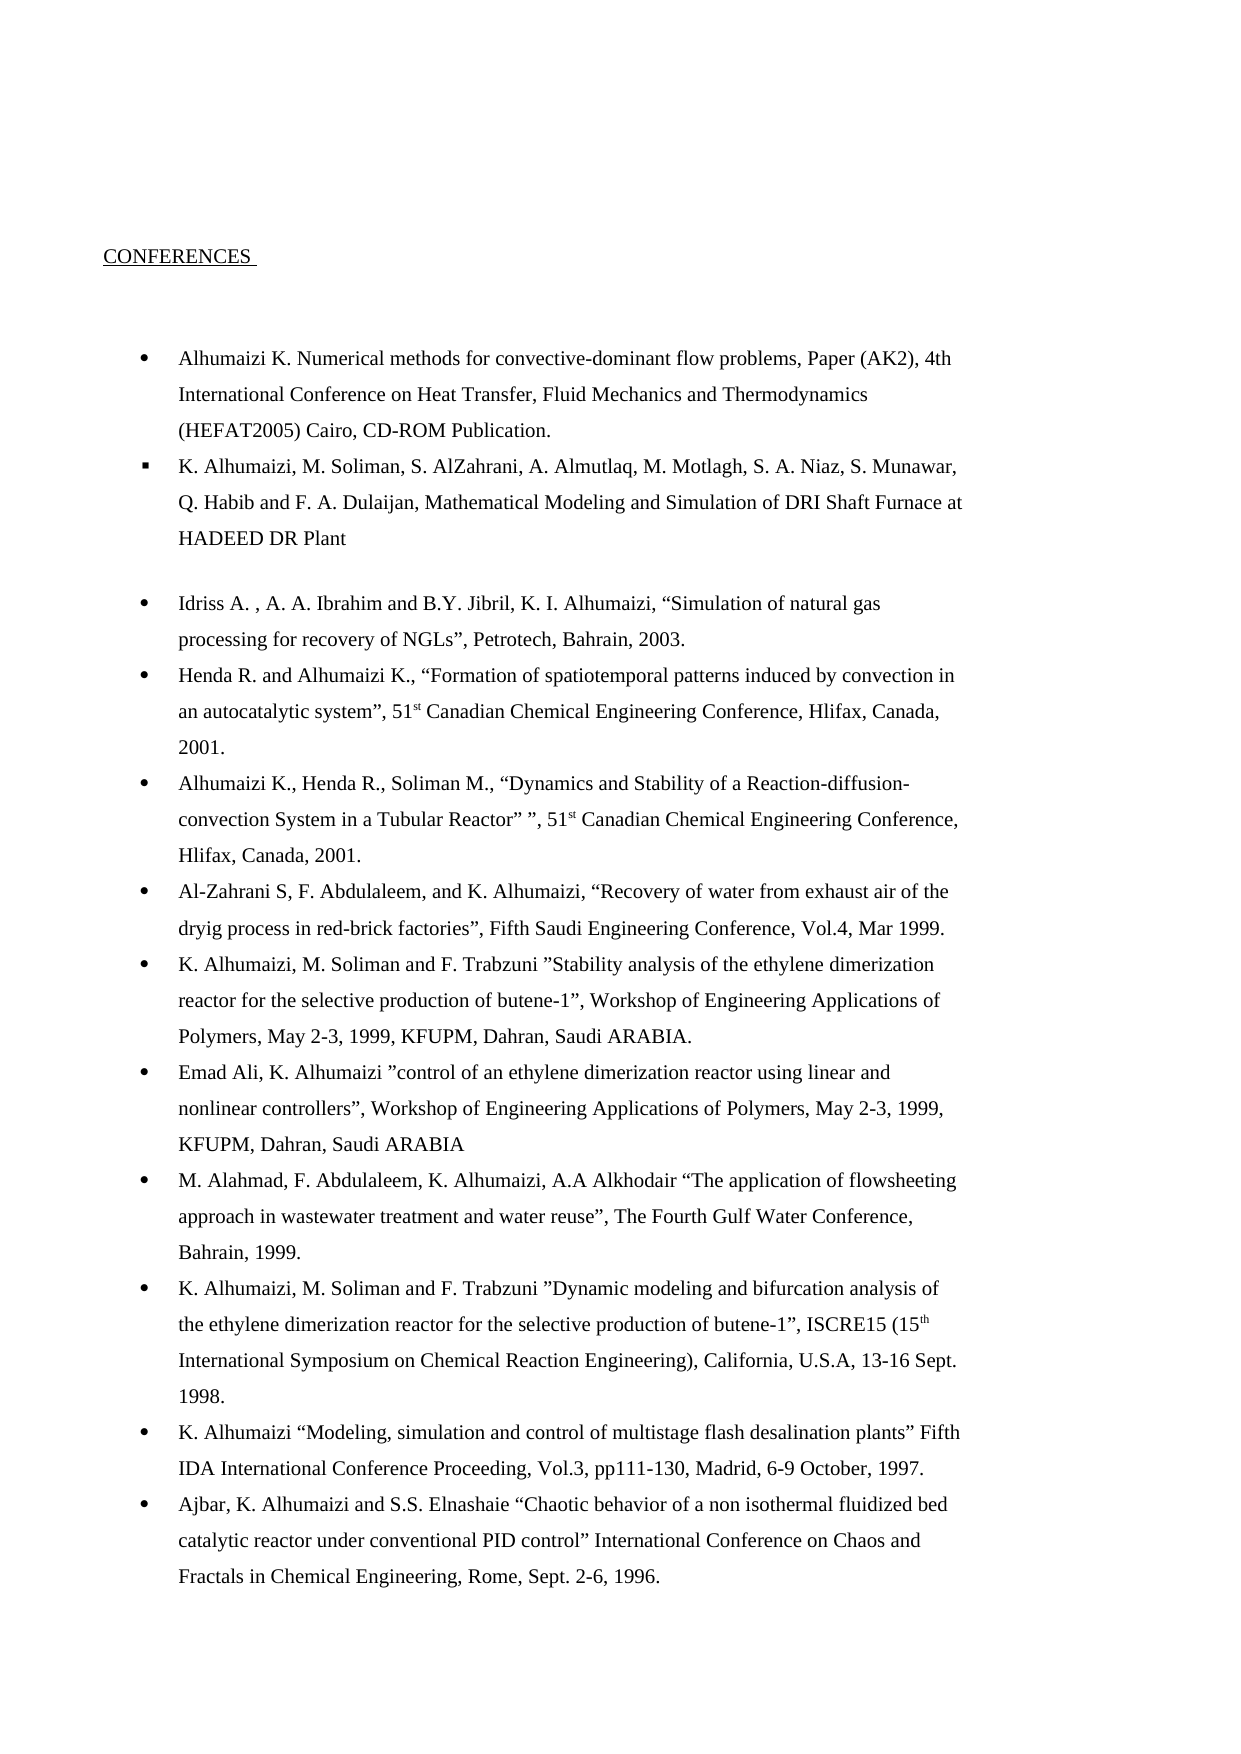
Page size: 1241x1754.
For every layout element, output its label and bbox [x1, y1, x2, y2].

table_header [103, 150, 968, 1601]
